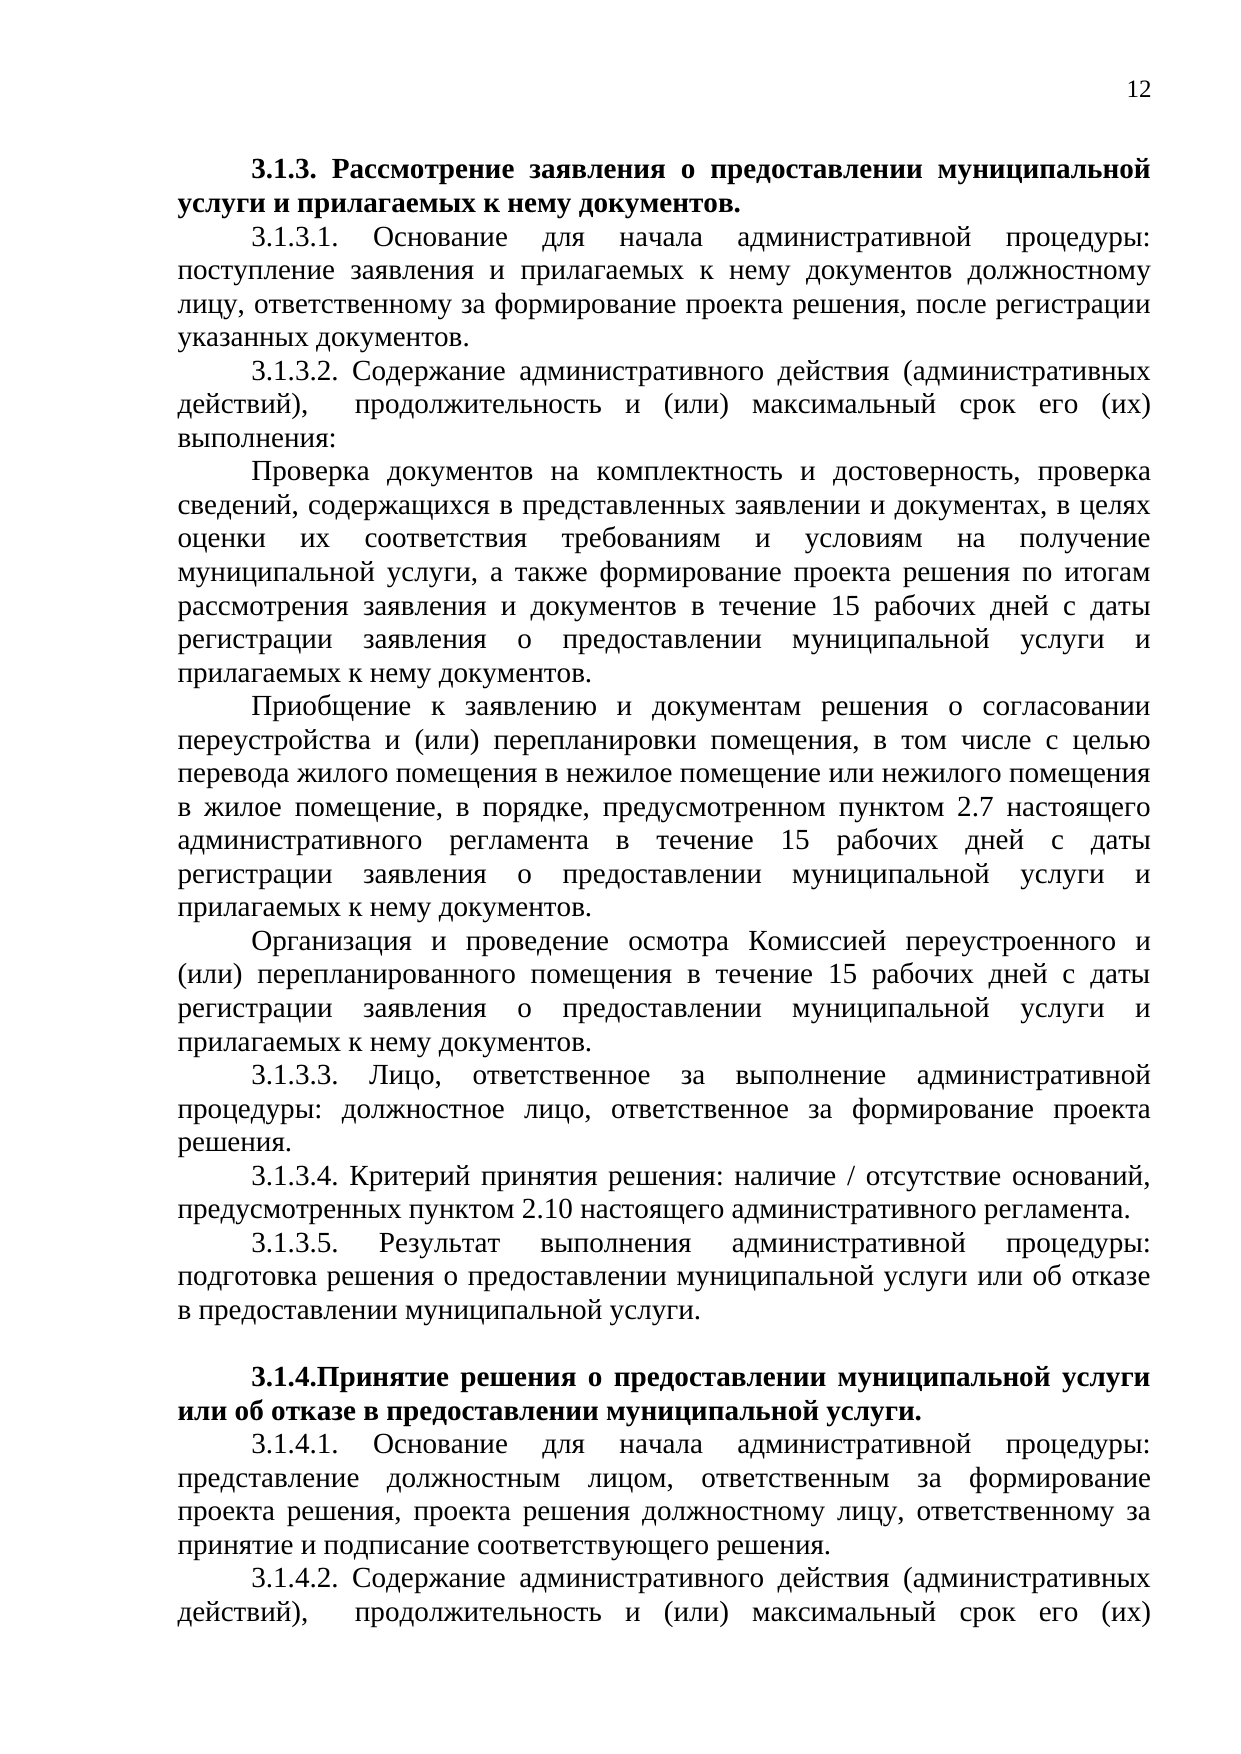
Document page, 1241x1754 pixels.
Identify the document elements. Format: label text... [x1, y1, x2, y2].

text 3.1.3.3. Лицо, ответственное за выполнение административной процедуры: должностное лицо, ответственное за формирование проекта решения. [177, 1057, 1152, 1158]
title 3.1.3. Рассмотрение заявления о предоставлении муниципальной услуги и прилагаемых к нему документов. [177, 152, 1152, 219]
text 3.1.3.5. Результат выполнения административной процедуры: подготовка решения о предоставлении муниципальной услуги или об отказе в предоставлении муниципальной услуги. [177, 1225, 1152, 1326]
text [177, 1560, 1152, 1627]
text Приобщение к заявлению и документам решения о согласовании переустройства и (или) перепланировки помещения, в том числе с целью перевода жилого помещения в нежилое помещение или нежилого помещения в жилое помещение, в порядке, предусмотренном пунктом 2.7 настоящего административного регламента в течение 15 рабочих дней с даты регистрации заявления о предоставлении муниципальной услуги и прилагаемых к нему документов. [177, 688, 1152, 923]
text Проверка документов на комплектность и достоверность, проверка сведений, содержащихся в представленных заявлении и документах, в целях оценки их соответствия требованиям и условиям на получение муниципальной услуги, а также формирование проекта решения по итогам рассмотрения заявления и документов в течение 15 рабочих дней с даты регистрации заявления о предоставлении муниципальной услуги и прилагаемых к нему документов. [177, 453, 1152, 688]
title 3.1.4.Принятие решения о предоставлении муниципальной услуги или об отказе в предоставлении муниципальной услуги. [177, 1359, 1152, 1426]
text 3.1.3.2. Содержание административного действия (административных действий), продолжительность и (или) максимальный срок его (их) выполнения: [177, 353, 1152, 453]
text 3.1.3.4. Критерий принятия решения: наличие / отсутствие оснований, предусмотренных пунктом 2.10 настоящего административного регламента. [177, 1158, 1152, 1225]
title 3.1.4.1. Основание для начала административной процедуры: представление должностным лицом, ответственным за формирование проекта решения, проекта решения должностному лицу, ответственному за принятие и подписание соответствующего решения. [177, 1426, 1152, 1560]
title 3.1.3.1. Основание для начала административной процедуры: поступление заявления и прилагаемых к нему документов должностному лицу, ответственному за формирование проекта решения, после регистрации указанных документов. [177, 219, 1152, 353]
text Организация и проведение осмотра Комиссией переустроенного и (или) перепланированного помещения в течение 15 рабочих дней с даты регистрации заявления о предоставлении муниципальной услуги и прилагаемых к нему документов. [177, 923, 1152, 1057]
